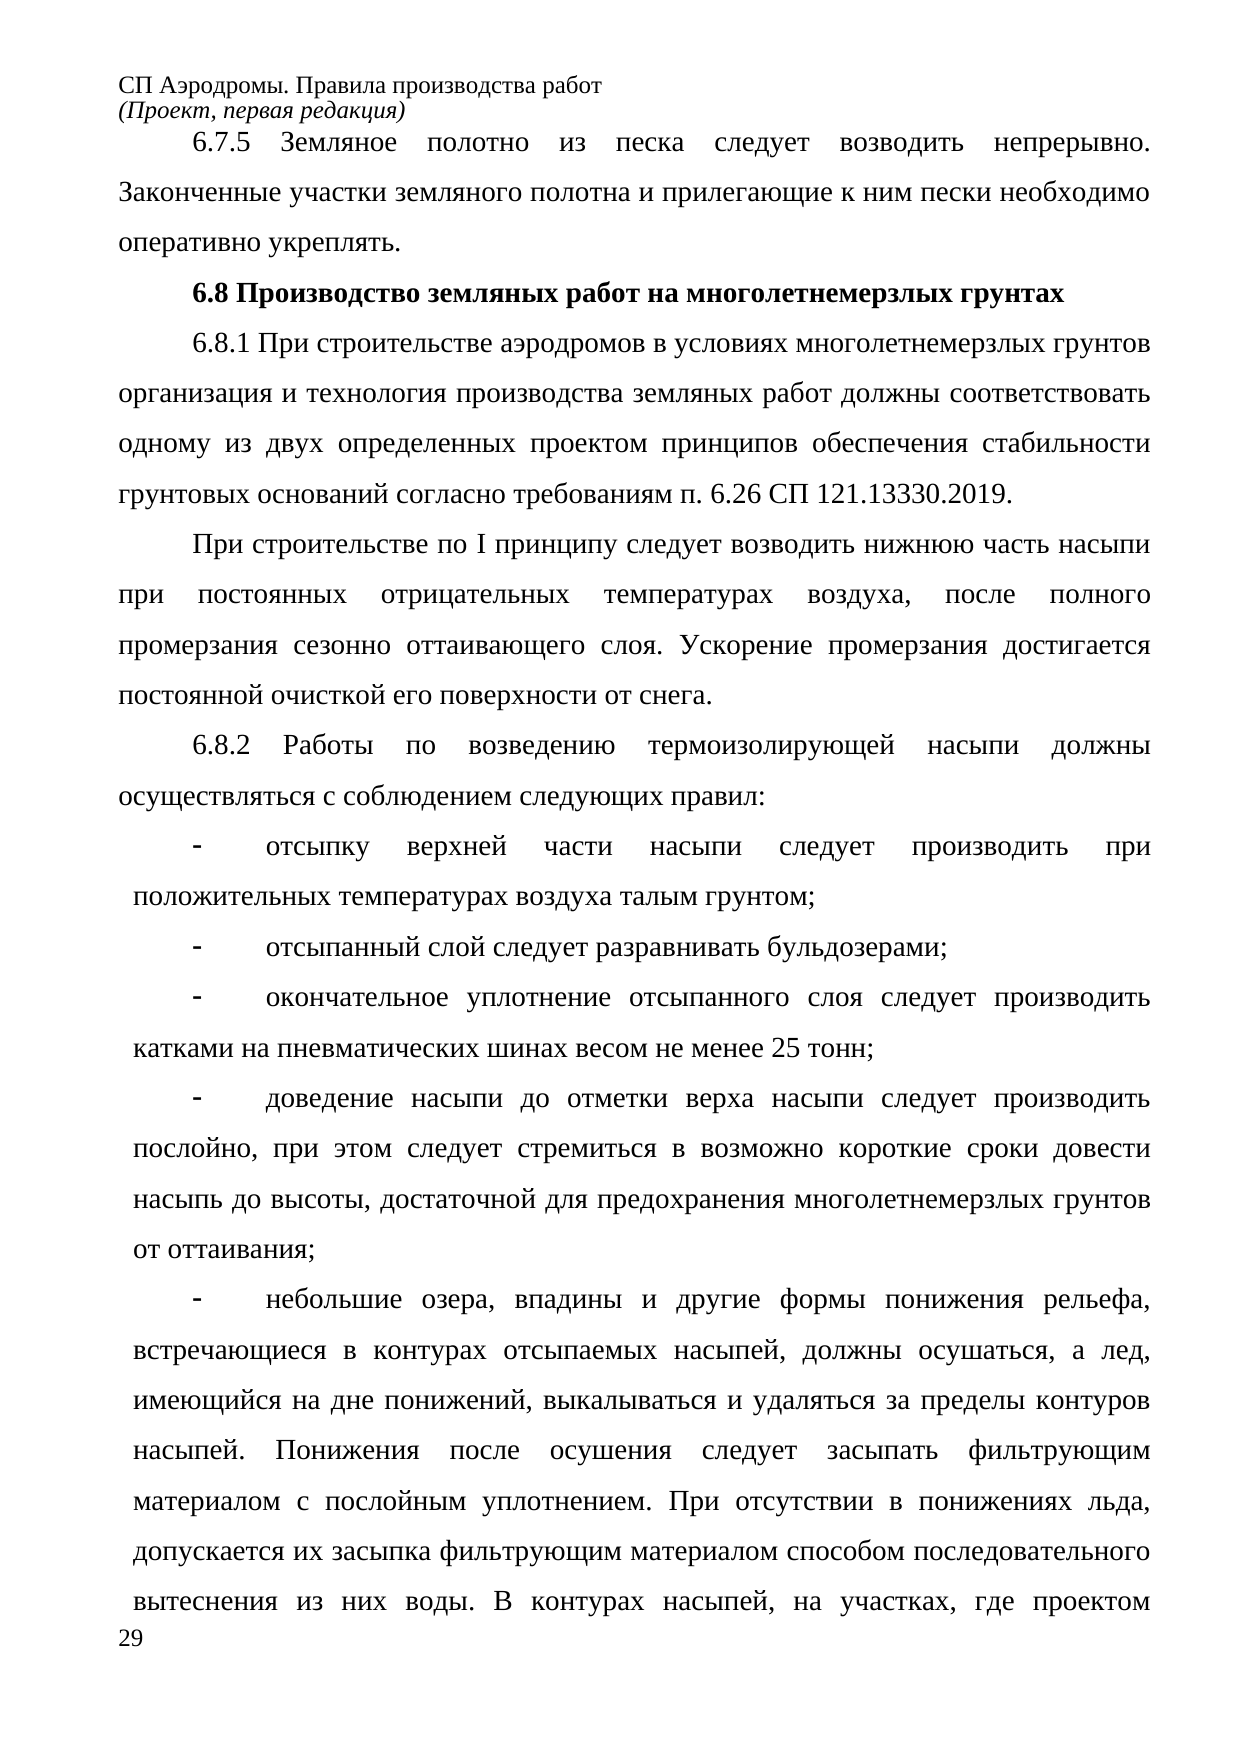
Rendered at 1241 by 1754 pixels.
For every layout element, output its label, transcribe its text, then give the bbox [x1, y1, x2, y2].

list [133, 1281, 1152, 1617]
list окончательное уплотнение отсыпанного слоя следует производить катками на пневматических шинах весом не менее 25 тонн; [133, 979, 1152, 1063]
text 6.7.5 Земляное полотно из песка следует возводить непрерывно. Законченные участки земляного полотна и прилегающие к ним пески необходимо оперативно укреплять. [118, 124, 1152, 258]
text 6.8.1 При строительстве аэродромов в условиях многолетнемерзлых грунтов организация и технология производства земляных работ должны соответствовать одному из двух определенных проектом принципов обеспечения стабильности грунтовых оснований согласно требованиям п. 6.26 СП 121.13330.2019. [118, 325, 1152, 509]
text При строительстве по I принципу следует возводить нижнюю часть насыпи при постоянных отрицательных температурах воздуха, после полного промерзания сезонно оттаивающего слоя. Ускорение промерзания достигается постоянной очисткой его поверхности от снега. [118, 526, 1152, 711]
list отсыпку верхней части насыпи следует производить при положительных температурах воздуха талым грунтом; [133, 828, 1152, 912]
text 6.8 Производство земляных работ на многолетнемерзлых грунтах [118, 275, 1152, 308]
text 6.8.2 Работы по возведению термоизолирующей насыпи должны осуществляться с соблюдением следующих правил: [118, 727, 1152, 811]
list доведение насыпи до отметки верха насыпи следует производить послойно, при этом следует стремиться в возможно короткие сроки довести насыпь до высоты, достаточной для предохранения многолетнемерзлых грунтов от оттаивания; [133, 1080, 1152, 1264]
list отсыпанный слой следует разравнивать бульдозерами; [133, 929, 1152, 962]
